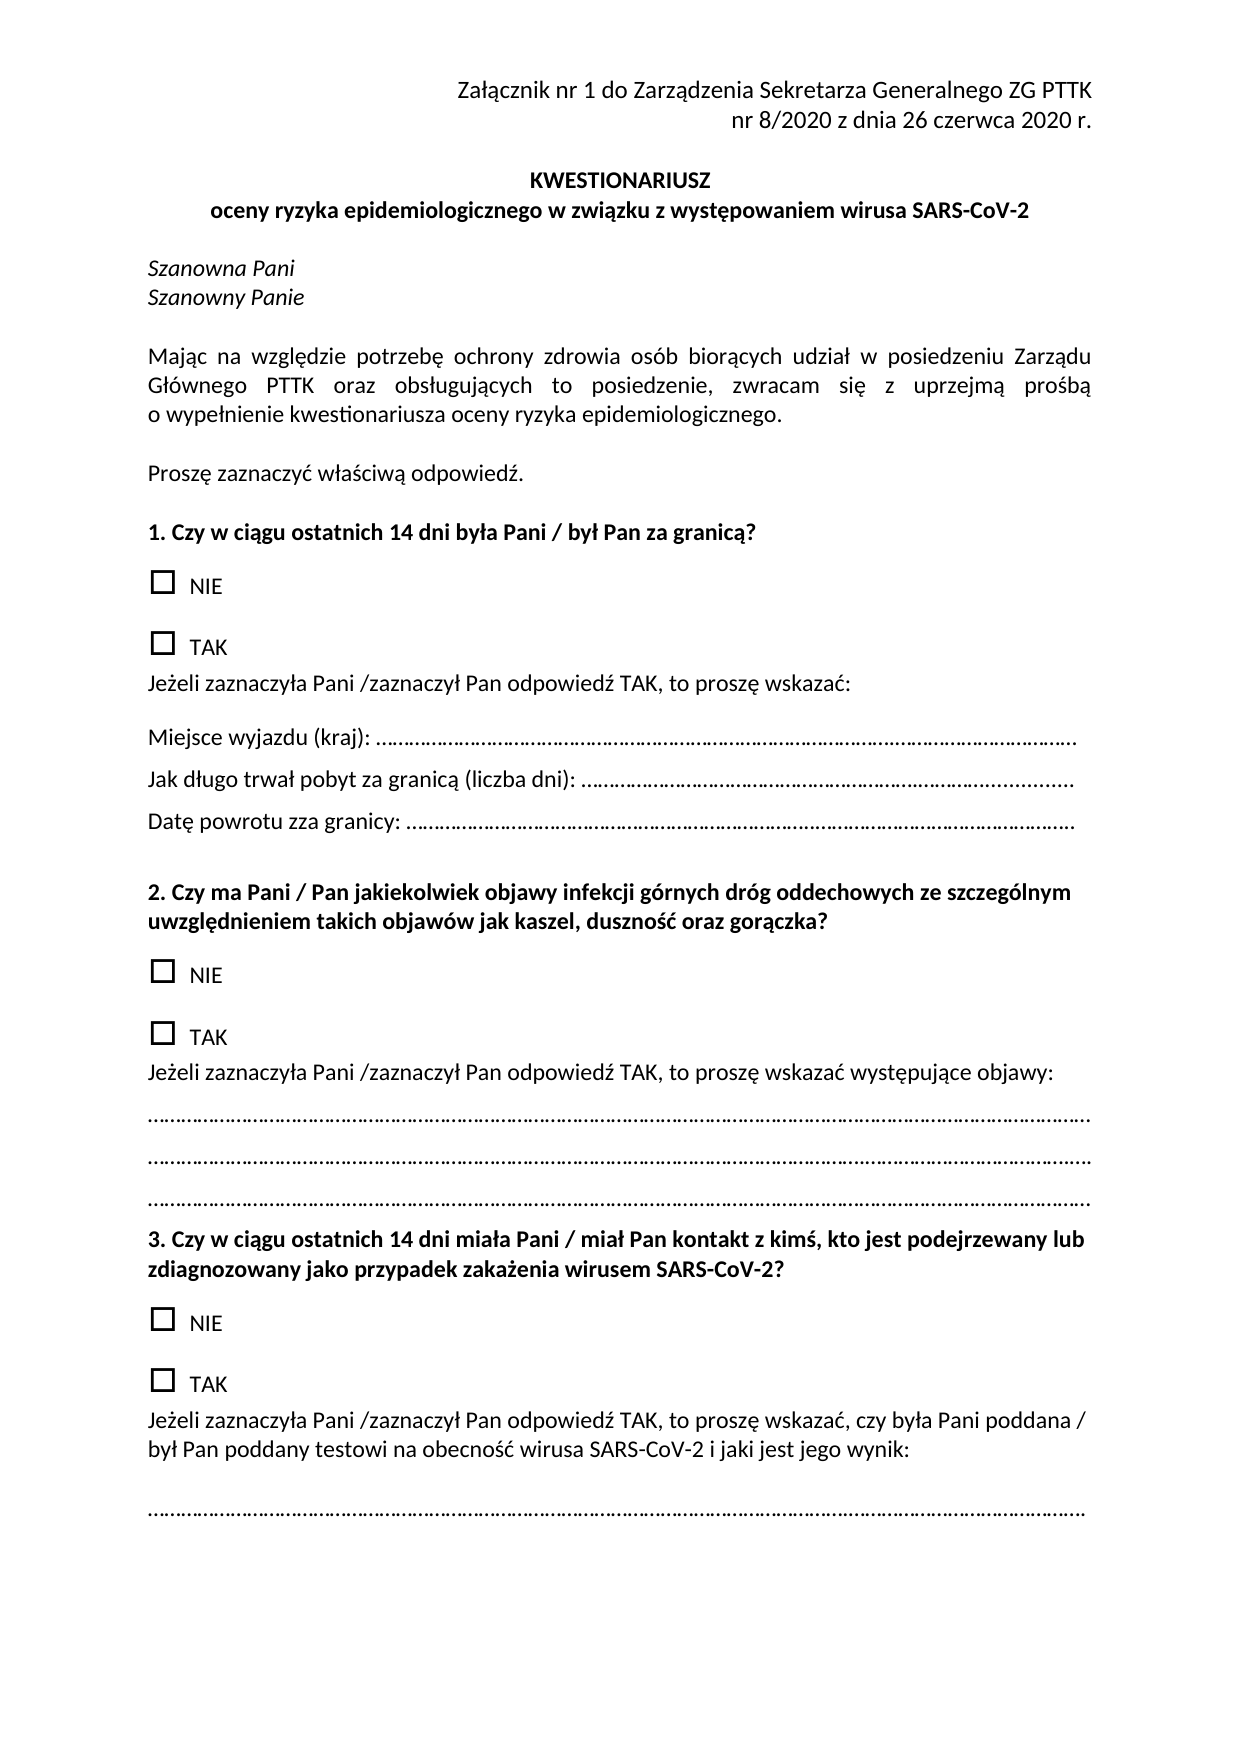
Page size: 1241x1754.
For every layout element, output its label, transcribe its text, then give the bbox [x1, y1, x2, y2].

text KWESTIONARIUSZ [148, 165, 1092, 195]
text Proszę zaznaczyć właściwą odpowiedź. [148, 458, 1092, 487]
text Jeżeli zaznaczyła Pani /zaznaczył Pan odpowiedź TAK, to proszę wskazać, czy była Pani poddana / był Pan poddany testowi na obecność wirusa SARS-CoV-2 i jaki jest jego wynik: [148, 1405, 1092, 1464]
text □ NIE [148, 546, 1092, 607]
text Miejsce wyjazdu (kraj): ………………………………………………………………………………….…………………………… [148, 722, 1092, 752]
text oceny ryzyka epidemiologicznego w związku z występowaniem wirusa SARS-CoV-2 [148, 195, 1092, 224]
text □ TAK [148, 996, 1092, 1057]
text Szanowna Pani [148, 253, 1092, 282]
text Datę powrotu zza granicy: ………………………………………………………………..……………………………………….. [148, 806, 1092, 835]
text Mając na względzie potrzebę ochrony zdrowia osób biorących udział w posiedzeniu Zarządu Głównego PTTK oraz obsługujących to posiedzenie, zwracam się z uprzejmą prośbą o wypełnienie kwestionariusza oceny ryzyka epidemiologicznego. [148, 341, 1092, 429]
text Jak długo trwał pobyt za granicą (liczba dni): …………………………………………………….…………............... [148, 764, 1092, 793]
text ……………………………………………………………………………………………………………………………………………………… [148, 1099, 1092, 1128]
text □ NIE [148, 935, 1092, 996]
text 1. Czy w ciągu ostatnich 14 dni była Pani / był Pan za granicą? [148, 517, 1092, 546]
text ……………………………………………………………………………………………………………….……………………………………. [148, 1493, 1092, 1522]
text □ TAK [148, 607, 1092, 668]
text 3. Czy w ciągu ostatnich 14 dni miała Pani / miał Pan kontakt z kimś, kto jest podejrzewany lub zdiagnozowany jako przypadek zakażenia wirusem SARS-CoV-2? [148, 1224, 1092, 1283]
text □ NIE [148, 1283, 1092, 1344]
text ……………………………………………………………………………………………………………………………………………………… [148, 1183, 1092, 1212]
text Jeżeli zaznaczyła Pani /zaznaczył Pan odpowiedź TAK, to proszę wskazać występujące objawy: [148, 1057, 1092, 1087]
text 2. Czy ma Pani / Pan jakiekolwiek objawy infekcji górnych dróg oddechowych ze szczególnym uwzględnieniem takich objawów jak kaszel, duszność oraz gorączka? [148, 877, 1092, 935]
text Szanowny Panie [148, 282, 1092, 312]
text ………………………………………………………………………………………………………………….……………………………….…. [148, 1141, 1092, 1170]
text □ TAK [148, 1344, 1092, 1405]
text nr 8/2020 z dnia 26 czerwca 2020 r. [148, 104, 1092, 135]
text Jeżeli zaznaczyła Pani /zaznaczył Pan odpowiedź TAK, to proszę wskazać: [148, 668, 1092, 697]
text Załącznik nr 1 do Zarządzenia Sekretarza Generalnego ZG PTTK [148, 74, 1092, 104]
